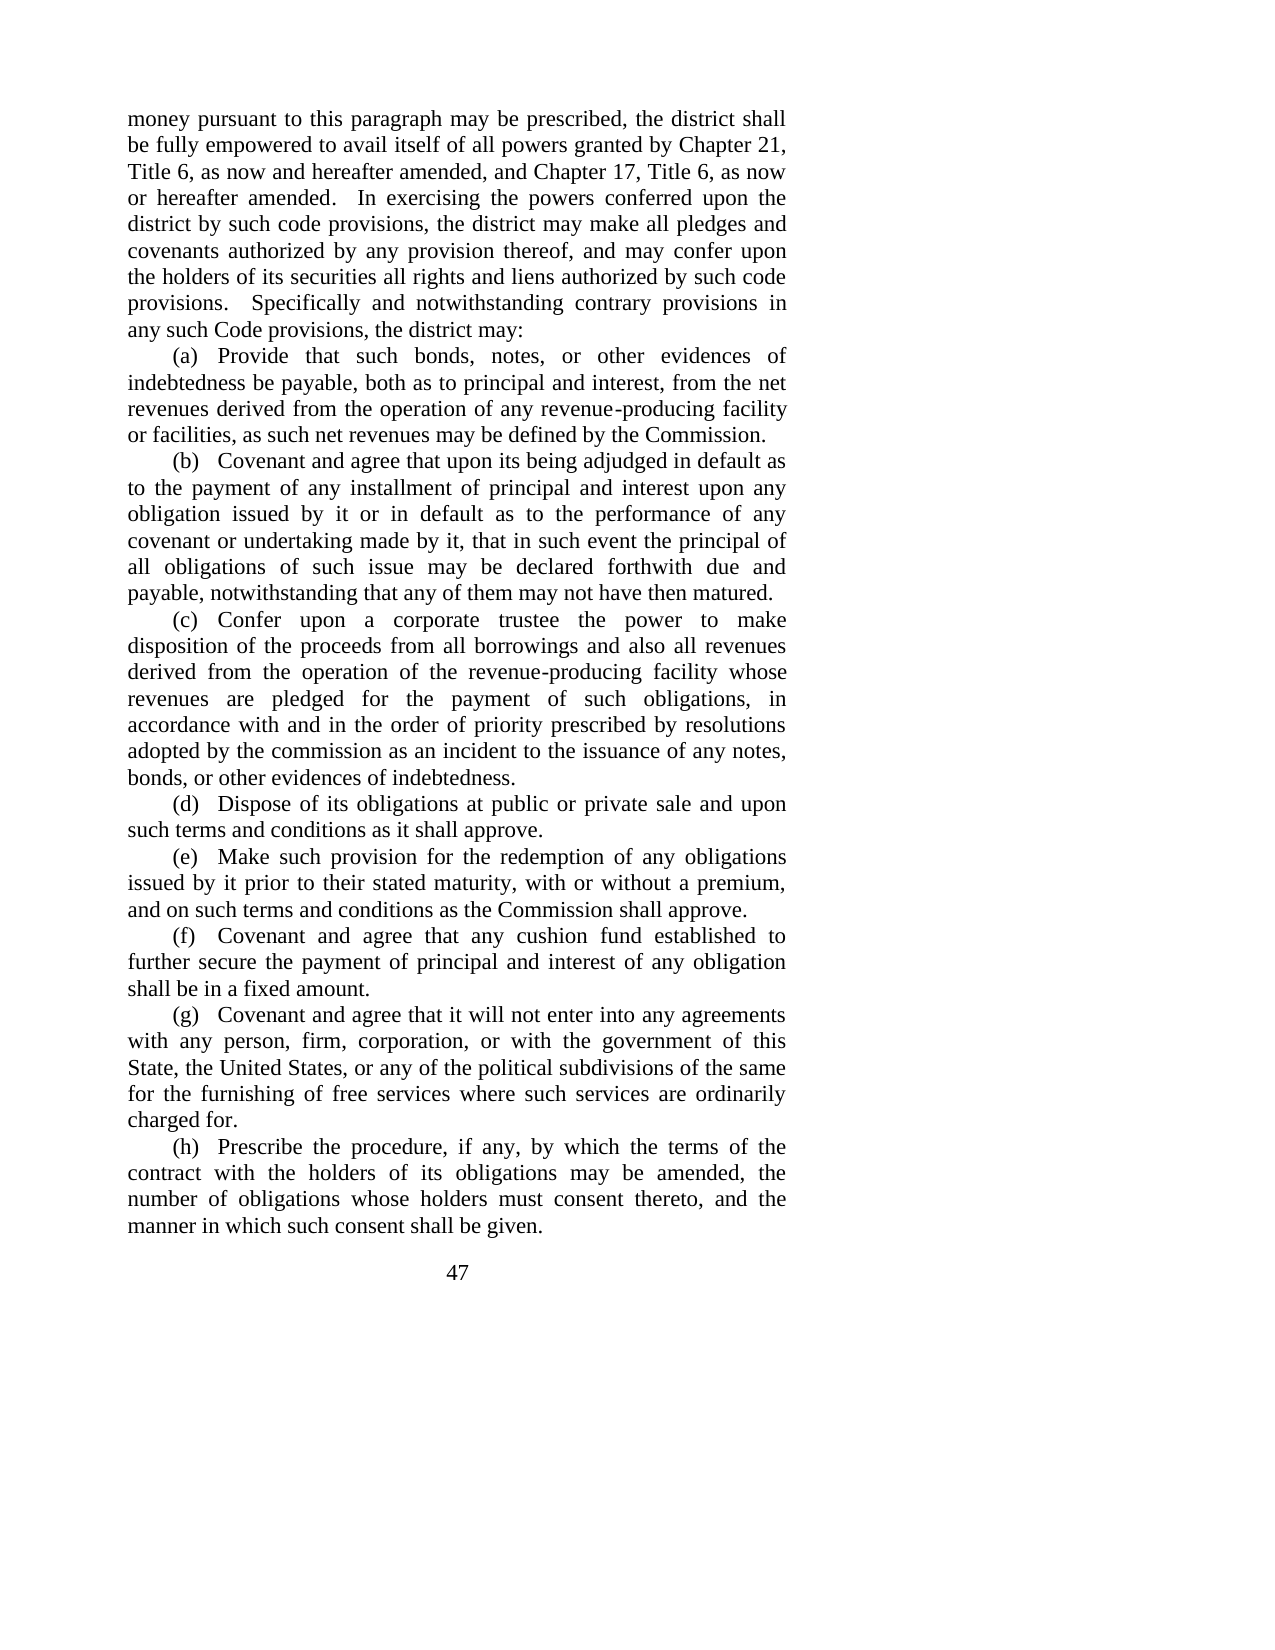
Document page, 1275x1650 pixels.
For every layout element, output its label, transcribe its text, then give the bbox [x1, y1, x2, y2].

text (b) Covenant and agree that upon its being adjudged in default as to the payment of any installment of principal and interest upon any obligation issued by it or in default as to the performance of any covenant or undertaking made by it, that in such event the principal of all obligations of such issue may be declared forthwith due and payable, notwithstanding that any of them may not have then matured. [127, 448, 787, 606]
text (a) Provide that such bonds, notes, or other evidences of indebtedness be payable, both as to principal and interest, from the net revenues derived from the operation of any revenue-producing facility or facilities, as such net revenues may be defined by the Commission. [127, 342, 787, 448]
text (h) Prescribe the procedure, if any, by which the terms of the contract with the holders of its obligations may be amended, the number of obligations whose holders must consent thereto, and the manner in which such consent shall be given. [127, 1133, 787, 1238]
text (d) Dispose of its obligations at public or private sale and upon such terms and conditions as it shall approve. [127, 790, 787, 843]
text (e) Make such provision for the redemption of any obligations issued by it prior to their stated maturity, with or without a premium, and on such terms and conditions as the Commission shall approve. [127, 843, 787, 922]
text (f) Covenant and agree that any cushion fund established to further secure the payment of principal and interest of any obligation shall be in a fixed amount. [127, 922, 787, 1001]
text (c) Confer upon a corporate trustee the power to make disposition of the proceeds from all borrowings and also all revenues derived from the operation of the revenue-producing facility whose revenues are pledged for the payment of such obligations, in accordance with and in the order of priority prescribed by resolutions adopted by the commission as an incident to the issuance of any notes, bonds, or other evidences of indebtedness. [127, 606, 787, 790]
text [127, 105, 787, 342]
text (g) Covenant and agree that it will not enter into any agreements with any person, firm, corporation, or with the government of this State, the United States, or any of the political subdivisions of the same for the furnishing of free services where such services are ordinarily charged for. [127, 1001, 787, 1133]
